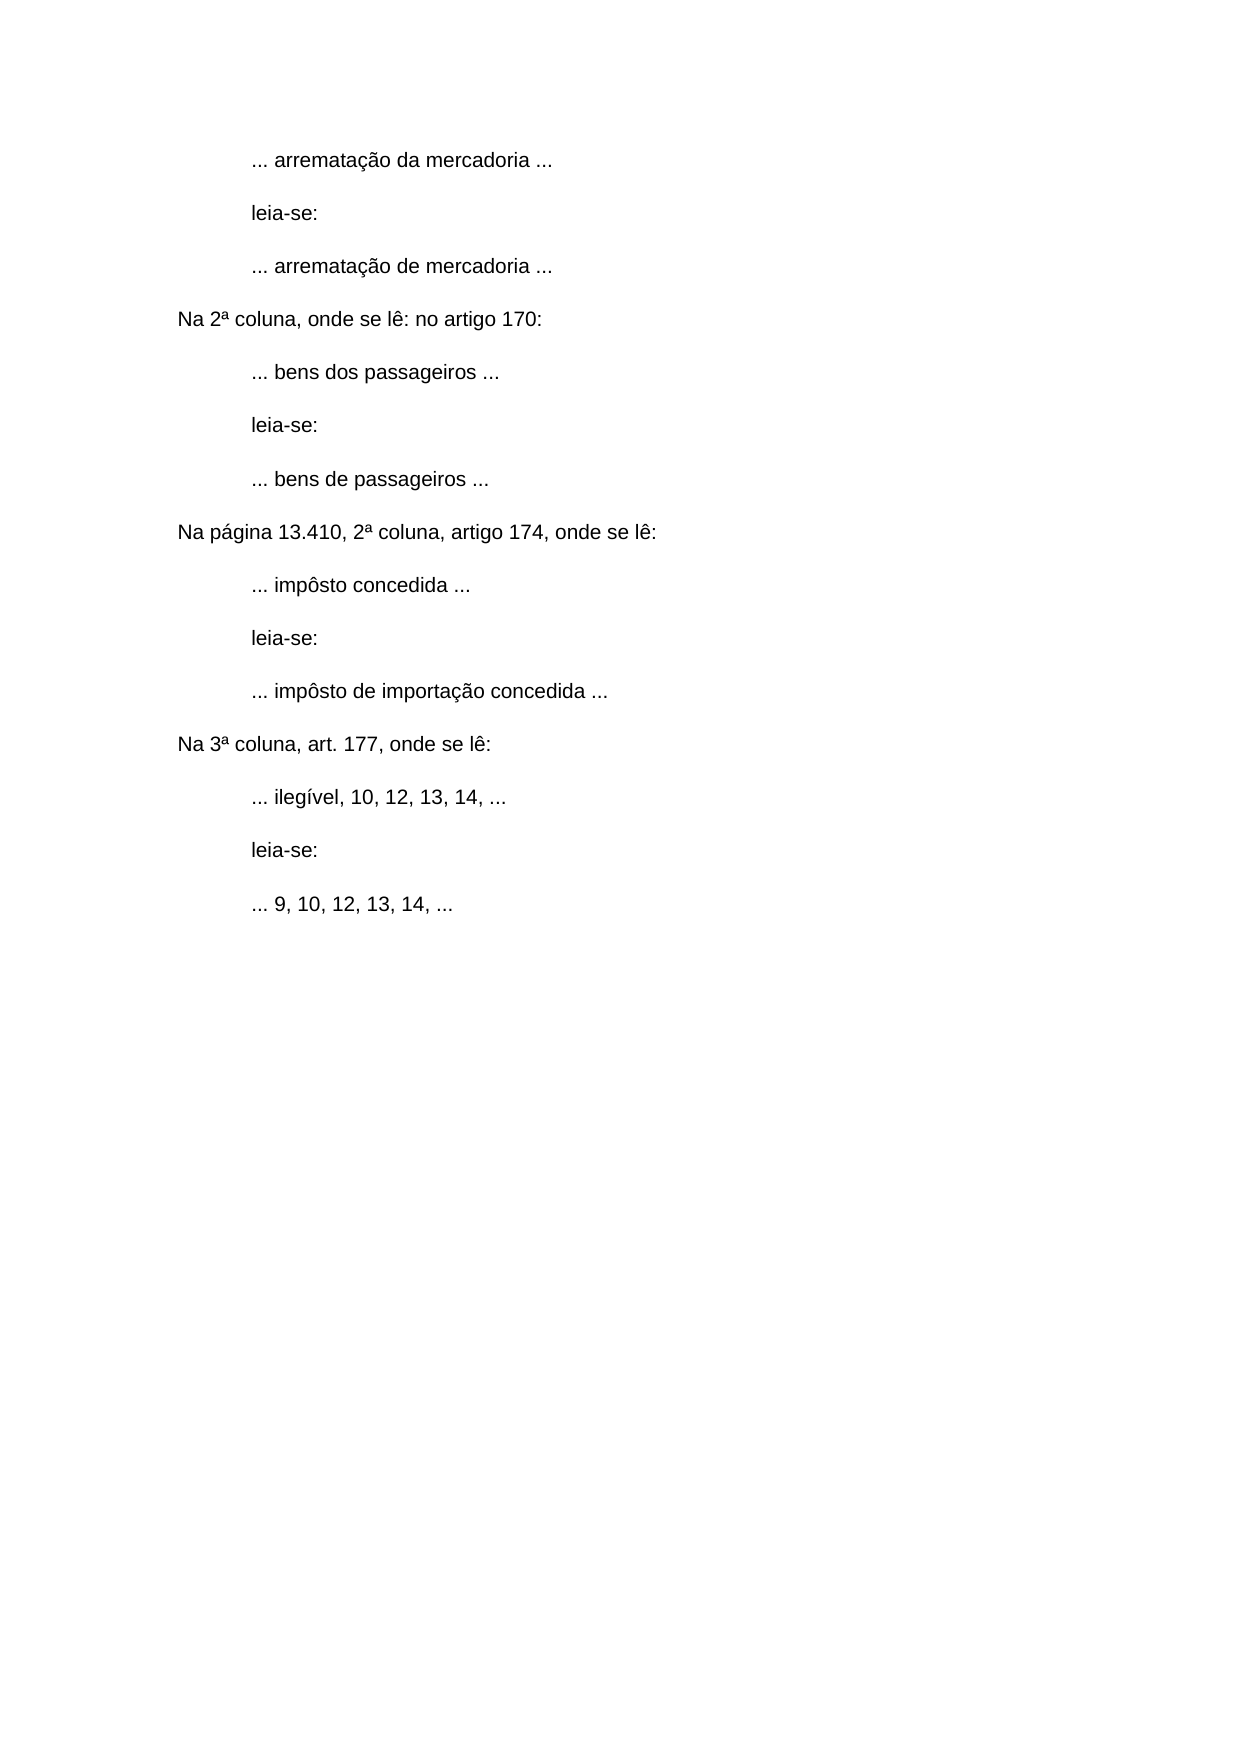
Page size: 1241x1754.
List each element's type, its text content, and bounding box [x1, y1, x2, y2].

text ... arrematação de mercadoria ... [177, 254, 1063, 278]
text leia-se: [177, 201, 1063, 225]
text leia-se: [177, 413, 1063, 437]
text ... arrematação da mercadoria ... [177, 148, 1063, 172]
text Na página 13.410, 2ª coluna, artigo 174, onde se lê: [177, 519, 1063, 543]
text leia-se: [177, 626, 1063, 650]
text leia-se: [177, 838, 1063, 862]
text ... bens dos passageiros ... [177, 360, 1063, 384]
text Na 3ª coluna, art. 177, onde se lê: [177, 732, 1063, 756]
text Na 2ª coluna, onde se lê: no artigo 170: [177, 307, 1063, 331]
text ... impôsto de importação concedida ... [177, 679, 1063, 703]
text ... bens de passageiros ... [177, 466, 1063, 490]
text ... 9, 10, 12, 13, 14, ... [177, 891, 1063, 915]
text ... impôsto concedida ... [177, 573, 1063, 597]
text ... ilegível, 10, 12, 13, 14, ... [177, 785, 1063, 809]
